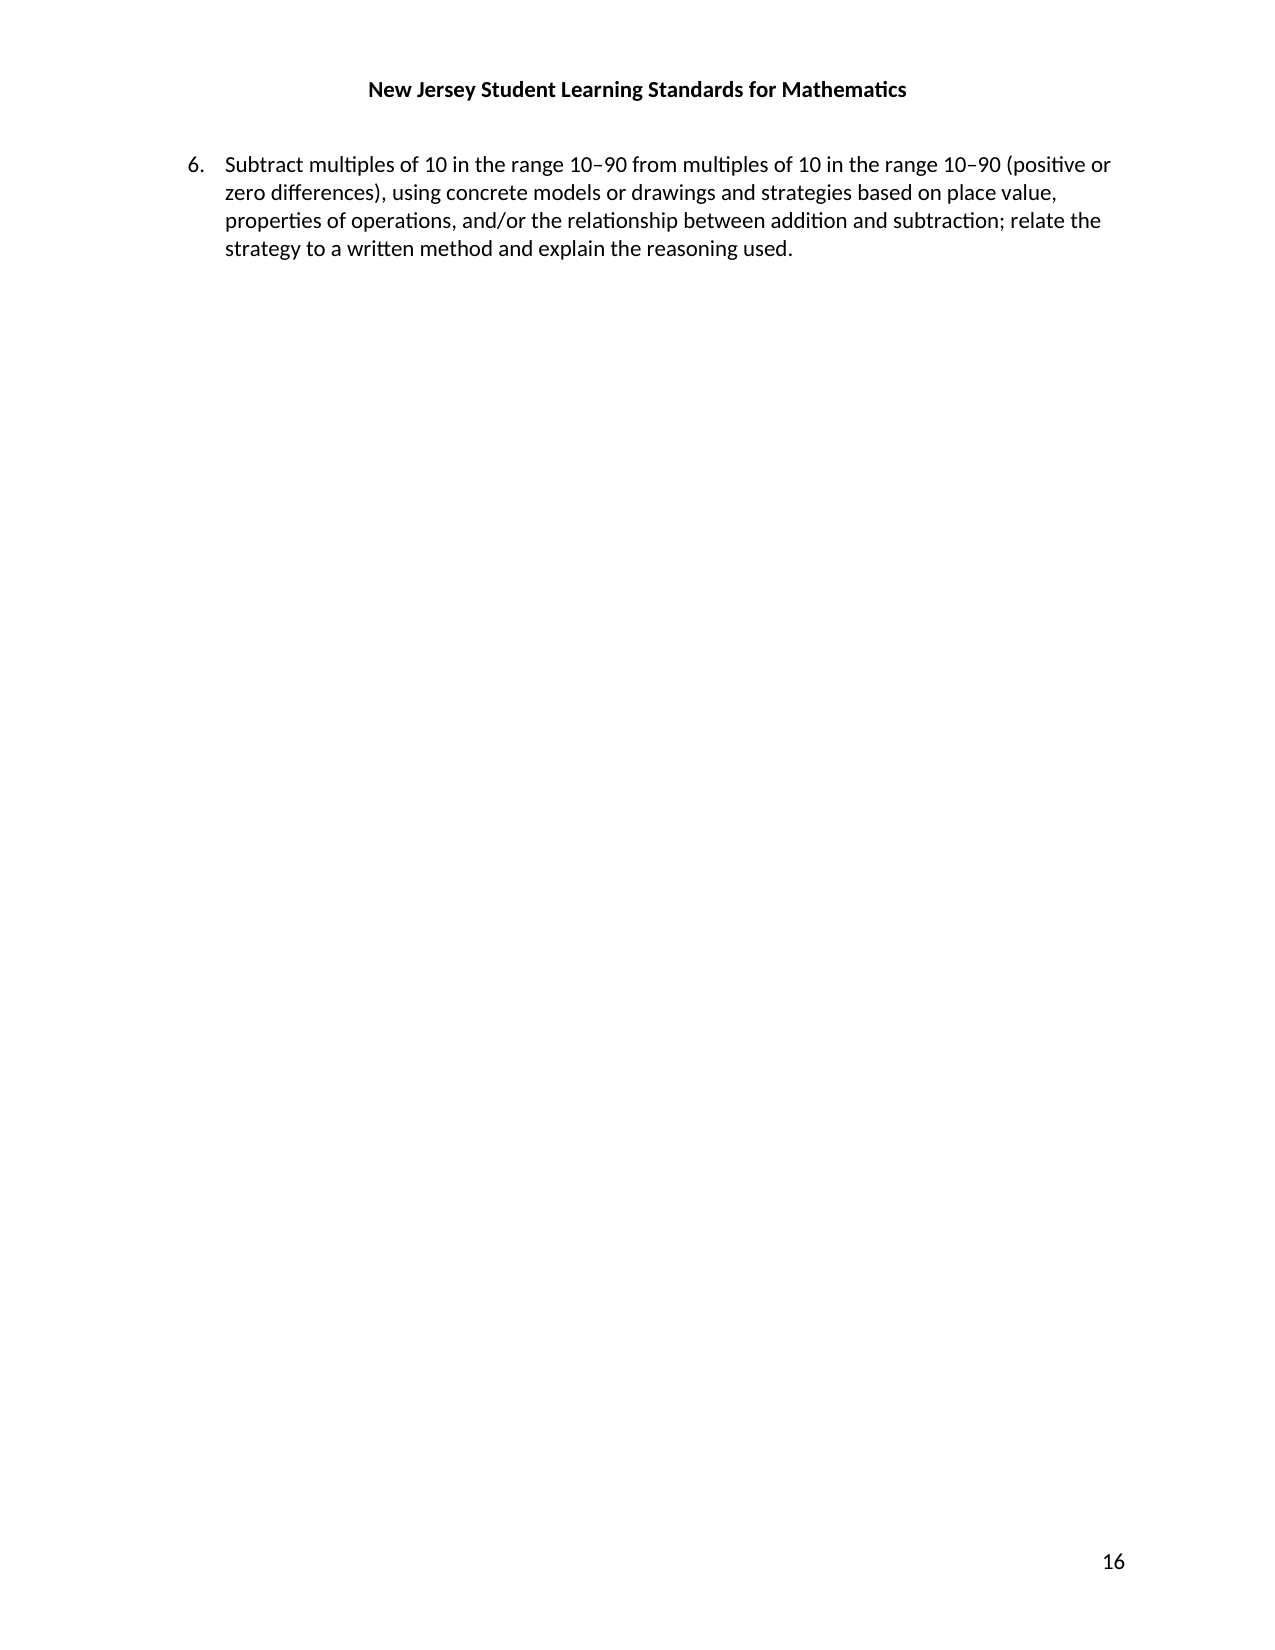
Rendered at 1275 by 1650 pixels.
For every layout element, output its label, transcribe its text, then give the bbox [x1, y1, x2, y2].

list Subtract multiples of 10 in the range 10–90 from multiples of 10 in the range 10–90 (positive or zero differences), using concrete models or drawings and strategies based on place value, properties of operations, and/or the relationship between addition and subtraction; relate the strategy to a written method and explain the reasoning used. [187, 150, 1125, 262]
